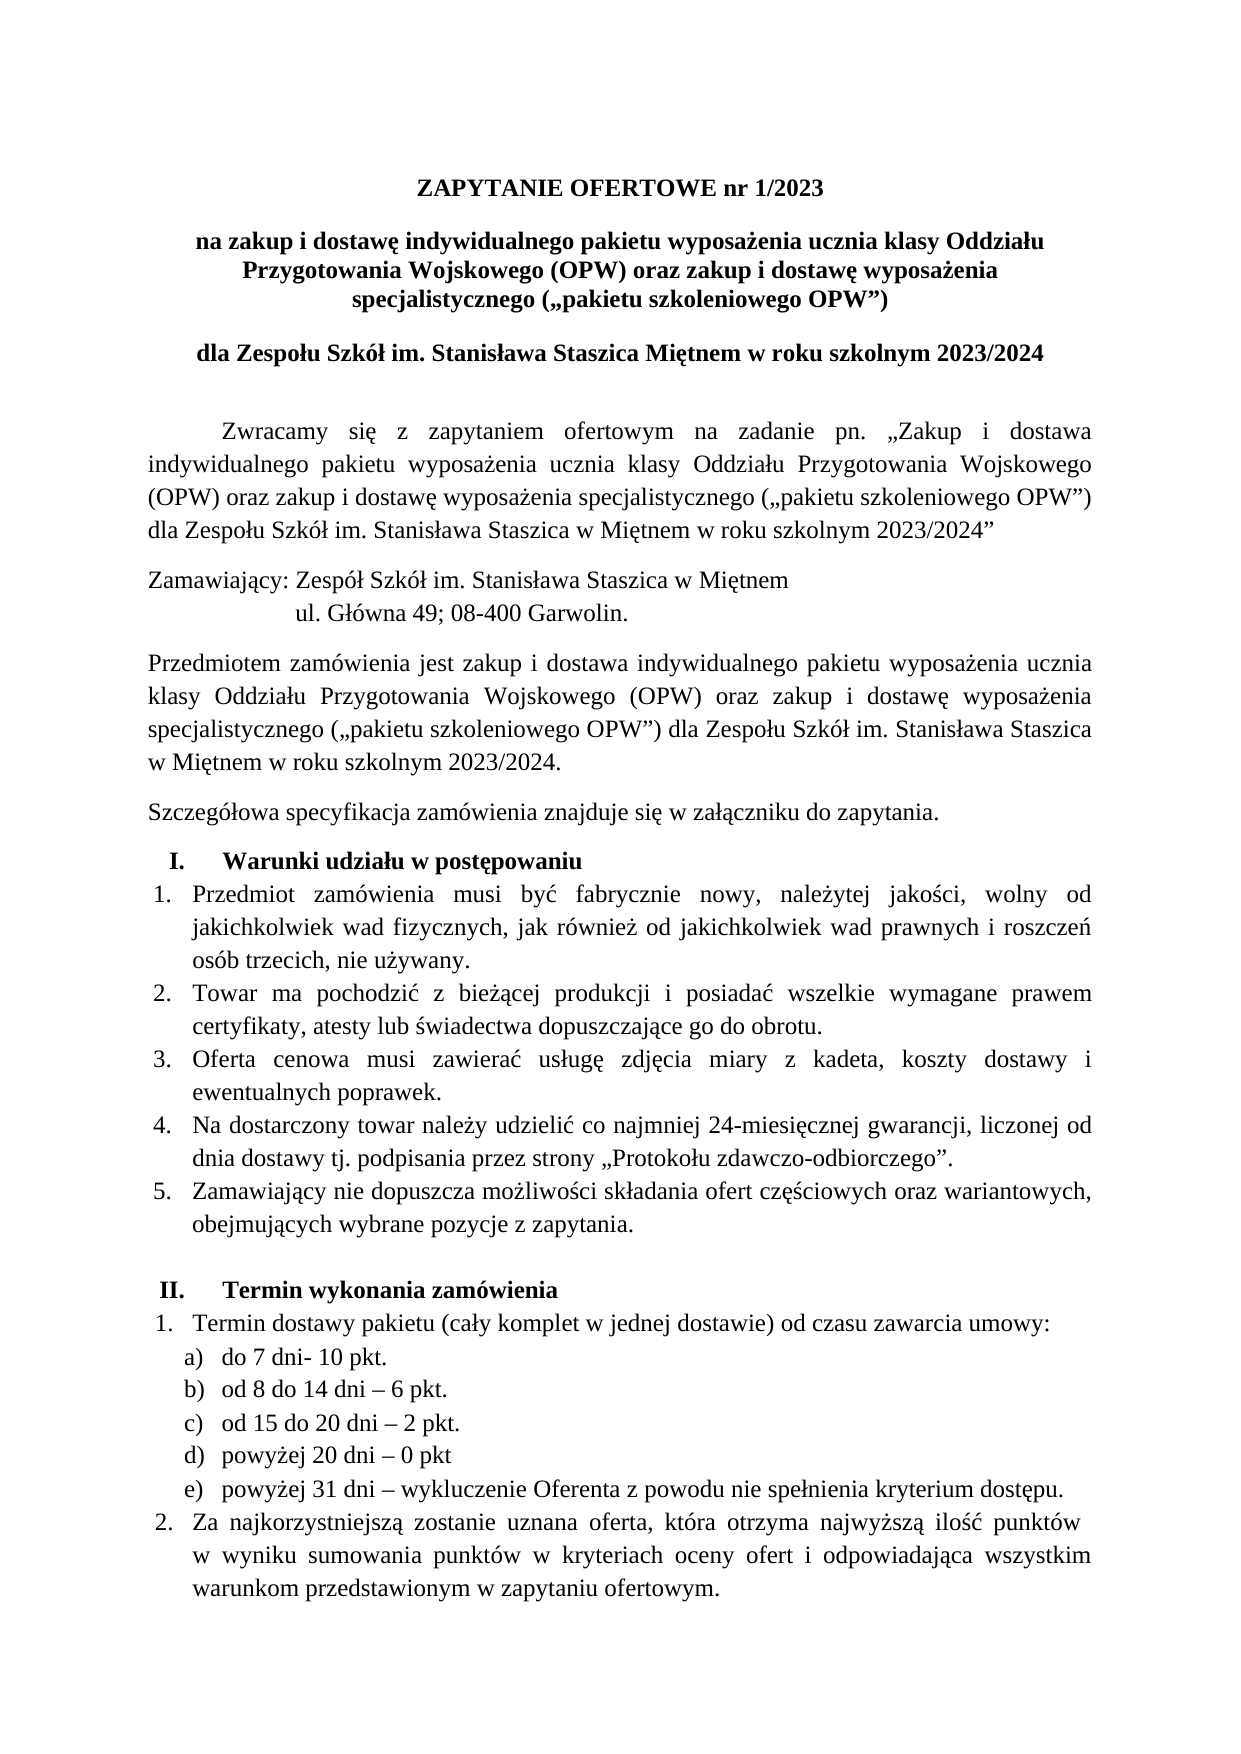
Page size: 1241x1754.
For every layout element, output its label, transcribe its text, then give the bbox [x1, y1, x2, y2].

list Oferta cenowa musi zawierać usługę zdjęcia miary z kadeta, koszty dostawy i ewentualnych poprawek. [153, 1044, 1093, 1106]
list Za najkorzystniejszą zostanie uznana oferta, która otrzyma najwyższą ilość punktów w wyniku sumowania punktów w kryteriach oceny ofert i odpowiadająca wszystkim warunkom przedstawionym w zapytaniu ofertowym. [154, 1507, 1093, 1601]
list Towar ma pochodzić z bieżącej produkcji i posiadać wszelkie wymagane prawem certyfikaty, atesty lub świadectwa dopuszczające go do obrotu. [153, 978, 1093, 1040]
text Przedmiotem zamówienia jest zakup i dostawa indywidualnego pakietu wyposażenia ucznia klasy Oddziału Przygotowania Wojskowego (OPW) oraz zakup i dostawę wyposażenia specjalistycznego („pakietu szkoleniowego OPW”) dla Zespołu Szkół im. Stanisława Staszica w Miętnem w roku szkolnym 2023/2024. [148, 648, 1093, 776]
text dla Zespołu Szkół im. Stanisława Staszica Miętnem w roku szkolnym 2023/2024 [148, 338, 1093, 366]
list Przedmiot zamówienia musi być fabrycznie nowy, należytej jakości, wolny od jakichkolwiek wad fizycznych, jak również od jakichkolwiek wad prawnych i roszczeń osób trzecich, nie używany. [153, 879, 1093, 974]
list Termin dostawy pakietu (cały komplet w jednej dostawie) od czasu zawarcia umowy: [154, 1308, 1093, 1337]
list do 7 dni- 10 pkt. [184, 1342, 1093, 1370]
list powyżej 20 dni – 0 pkt [184, 1441, 1093, 1469]
text na zakup i dostawę indywidualnego pakietu wyposażenia ucznia klasy Oddziału Przygotowania Wojskowego (OPW) oraz zakup i dostawę wyposażenia specjalistycznego („pakietu szkoleniowego OPW”) [148, 226, 1093, 313]
text Zamawiający: Zespół Szkół im. Stanisława Staszica w Miętnem [148, 565, 1093, 594]
list od 15 do 20 dni – 2 pkt. [184, 1408, 1093, 1436]
text Szczegółowa specyfikacja zamówienia znajduje się w załączniku do zapytania. [148, 797, 1093, 825]
list Termin wykonania zamówienia [185, 1276, 1093, 1304]
text ul. Główna 49; 08-400 Garwolin. [221, 598, 1093, 627]
list od 8 do 14 dni – 6 pkt. [184, 1374, 1093, 1403]
text ZAPYTANIE OFERTOWE nr 1/2023 [148, 173, 1093, 201]
text Zwracamy się z zapytaniem ofertowym na zadanie pn. „Zakup i dostawa indywidualnego pakietu wyposażenia ucznia klasy Oddziału Przygotowania Wojskowego (OPW) oraz zakup i dostawę wyposażenia specjalistycznego („pakietu szkoleniowego OPW”) dla Zespołu Szkół im. Stanisława Staszica w Miętnem w roku szkolnym 2023/2024” [148, 416, 1093, 544]
list powyżej 31 dni – wykluczenie Oferenta z powodu nie spełnienia kryterium dostępu. [184, 1474, 1093, 1502]
list Na dostarczony towar należy udzielić co najmniej 24-miesięcznej gwarancji, liczonej od dnia dostawy tj. podpisania przez strony „Protokołu zdawczo-odbiorczego”. [153, 1110, 1093, 1172]
list Zamawiający nie dopuszcza możliwości składania ofert częściowych oraz wariantowych, obejmujących wybrane pozycje z zapytania. [153, 1176, 1093, 1238]
list Warunki udziału w postępowaniu [185, 846, 1093, 875]
